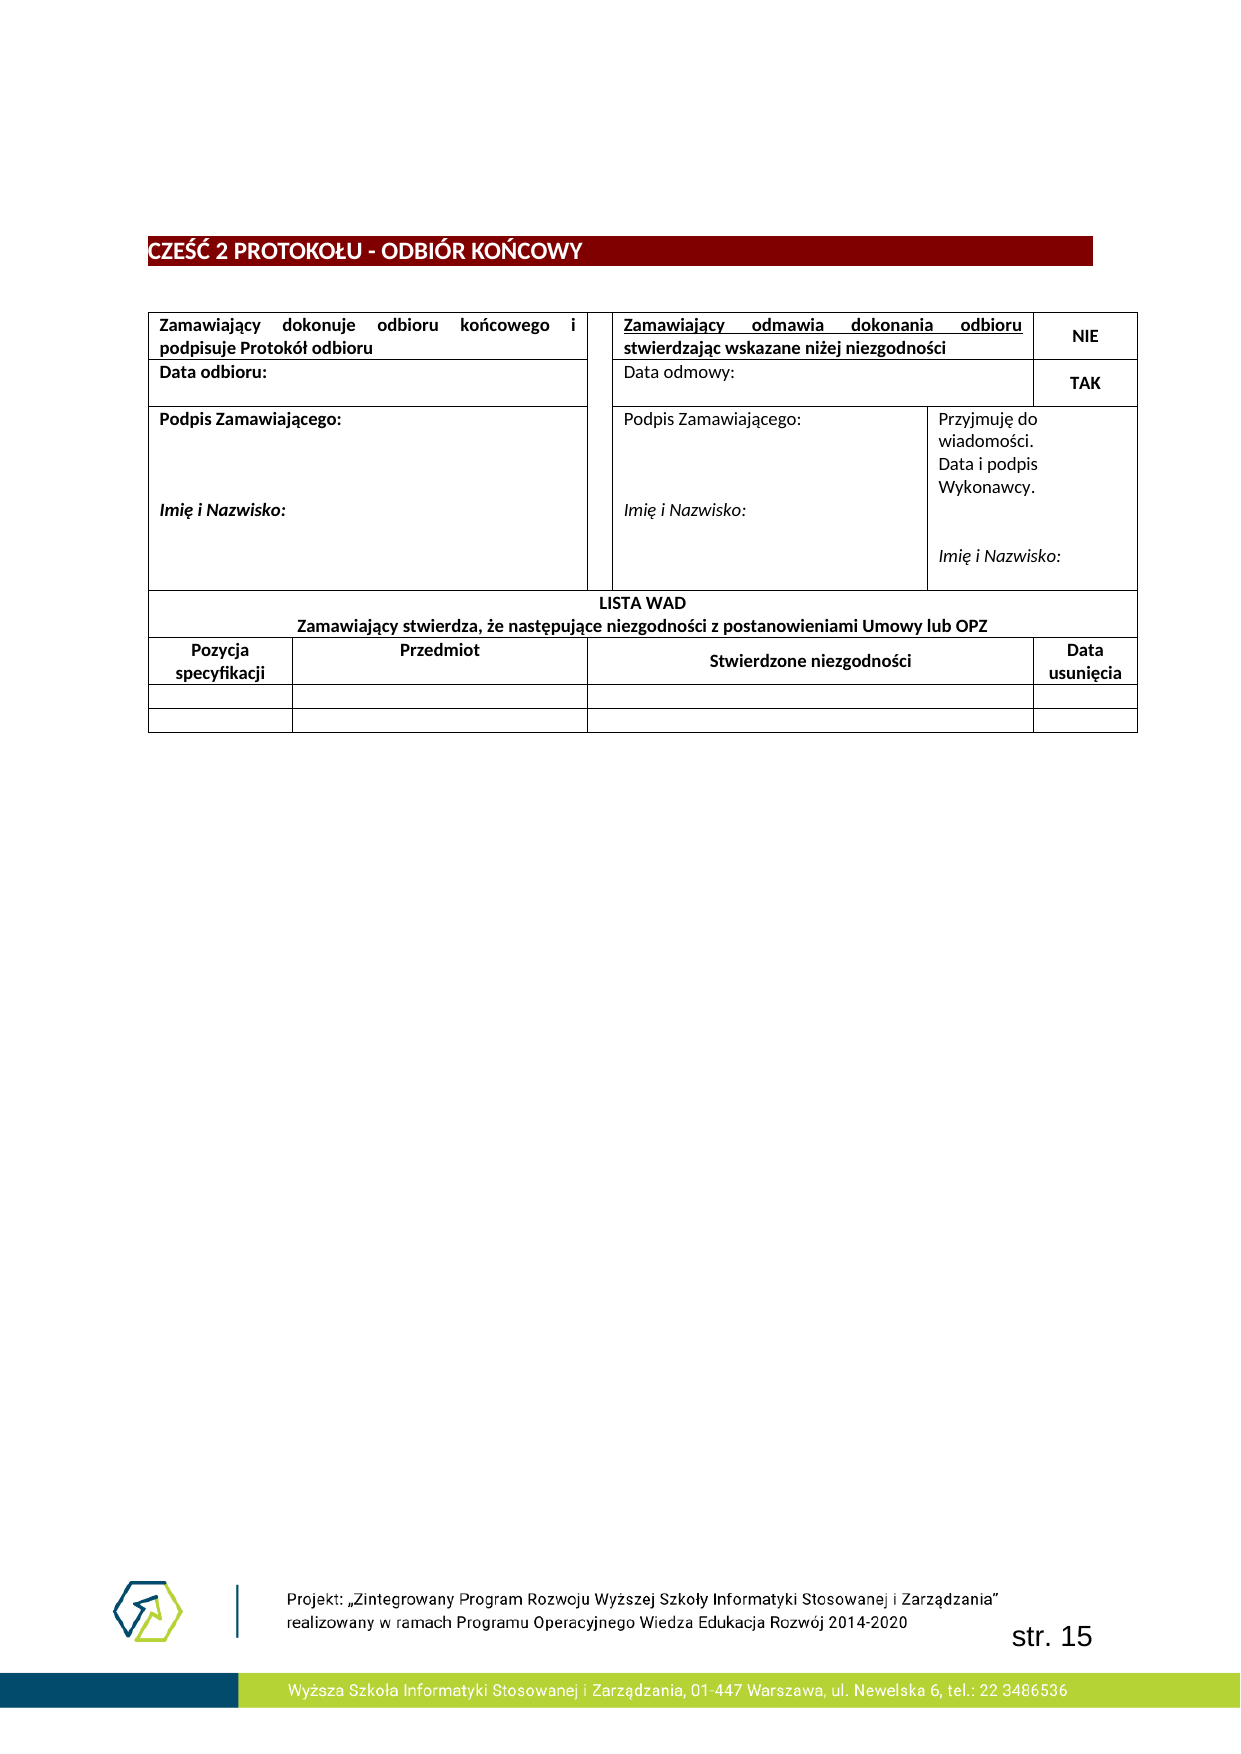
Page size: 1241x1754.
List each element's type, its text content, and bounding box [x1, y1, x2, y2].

table_cell Podpis Zamawiającego: Imię i Nazwisko: [613, 407, 927, 590]
text CZEŚĆ 2 PROTOKOŁU - ODBIÓR KOŃCOWY [148, 236, 1093, 266]
table_cell [588, 709, 1033, 732]
table_cell [149, 709, 292, 732]
table_cell [149, 685, 292, 708]
table_cell [1034, 685, 1137, 708]
table_header Zamawiający dokonuje odbioru końcowego i podpisuje Protokół odbioru [149, 313, 587, 359]
table_cell Przedmiot [293, 638, 587, 684]
table_header NIE [1034, 313, 1137, 359]
table_cell [588, 685, 1033, 708]
table_cell Data odbioru: [149, 360, 587, 406]
table_cell TAK [1034, 360, 1137, 406]
table_cell Stwierdzone niezgodności [588, 638, 1033, 684]
table_header [588, 313, 612, 590]
table_cell Podpis Zamawiającego: Imię i Nazwisko: [149, 407, 587, 590]
table_cell Pozycja specyfikacji [149, 638, 292, 684]
picture [0, 1567, 1241, 1744]
table_header Zamawiający odmawia dokonania odbioru stwierdzając wskazane niżej niezgodności [613, 313, 1033, 359]
table_cell [1034, 709, 1137, 732]
table_cell [293, 685, 587, 708]
table_cell Data odmowy: [613, 360, 1033, 406]
table_cell Przyjmuję do wiadomości. Data i podpis Wykonawcy. Imię i Nazwisko: [928, 407, 1137, 590]
table_cell Data usunięcia [1034, 638, 1137, 684]
table_cell [293, 709, 587, 732]
table_cell LISTA WAD Zamawiający stwierdza, że następujące niezgodności z postanowieniami Umowy lub OPZ [149, 591, 1137, 637]
